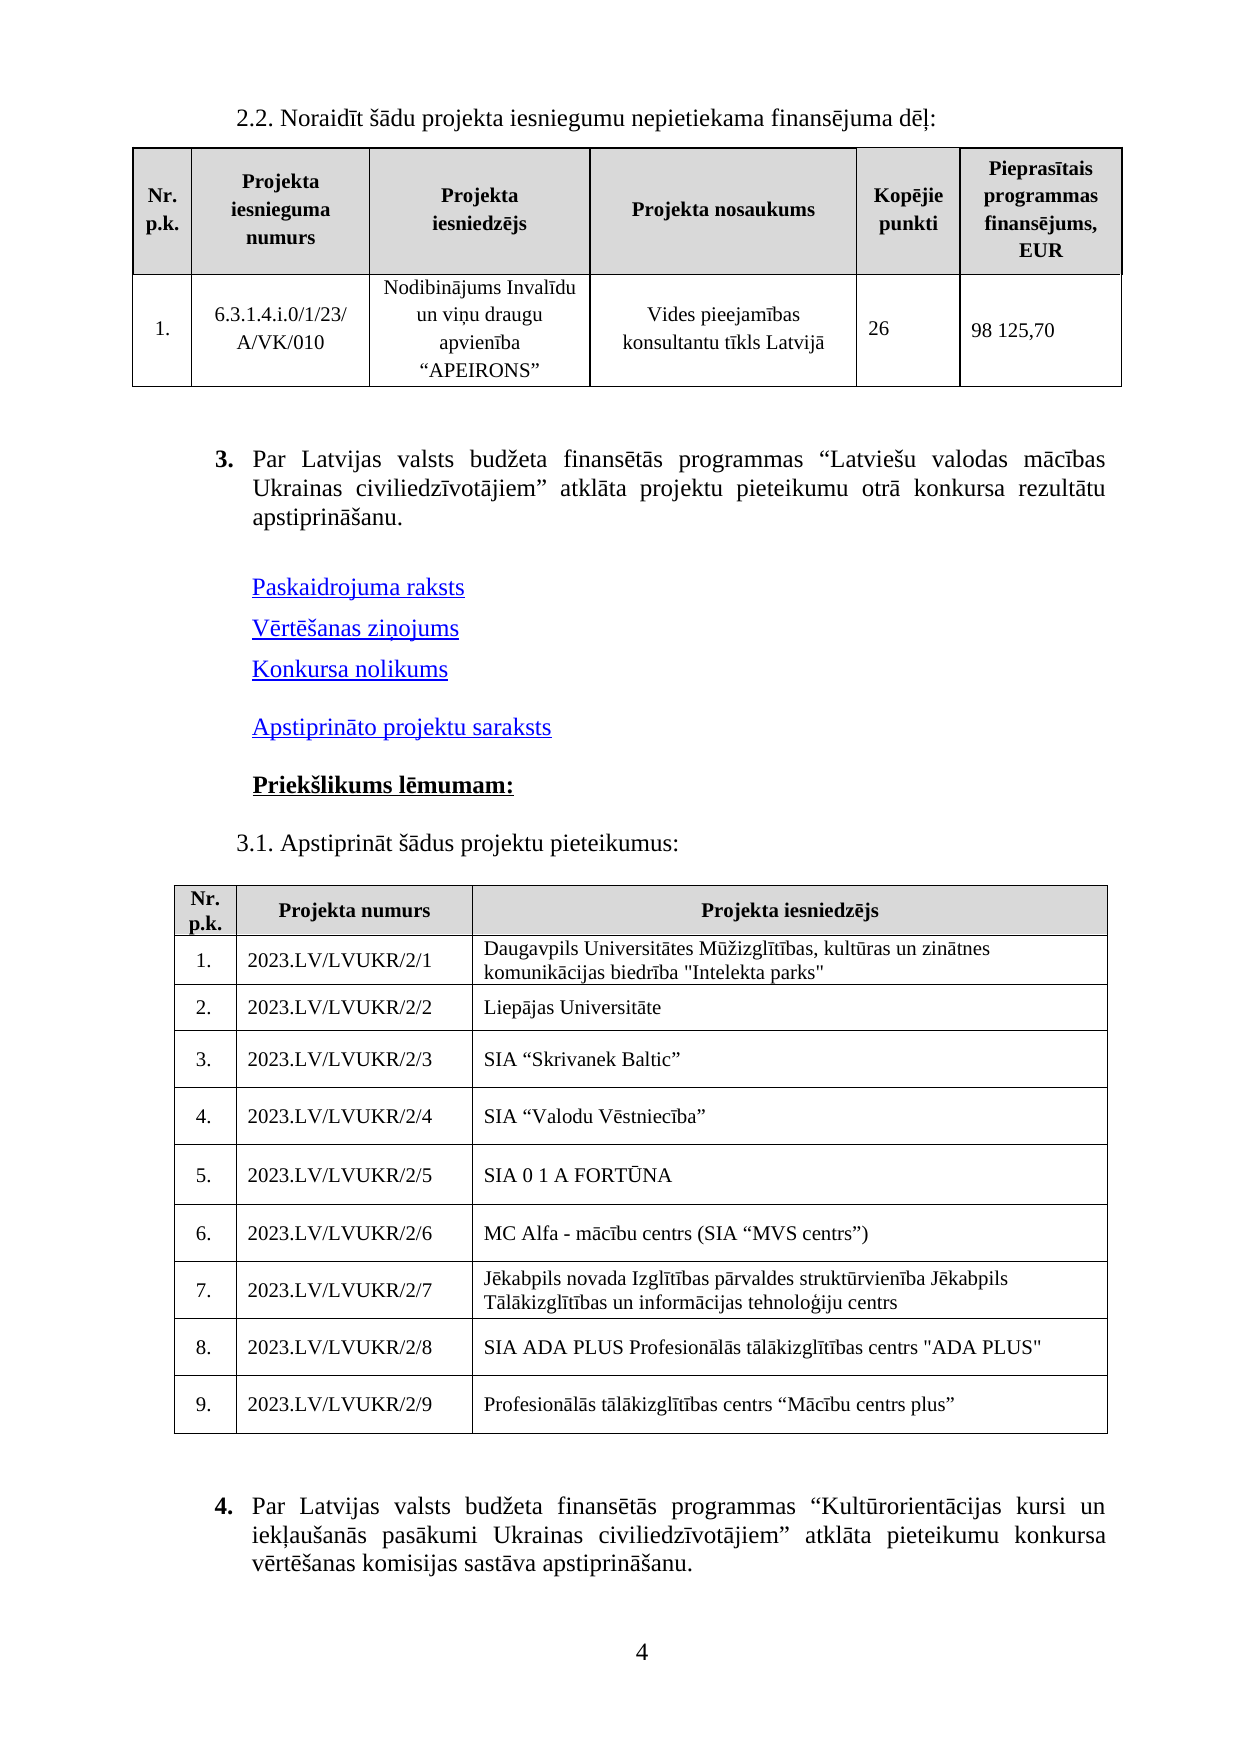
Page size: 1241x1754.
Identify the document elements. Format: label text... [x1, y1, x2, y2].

table_cell 2023.LV/LVUKR/2/9 [237, 1376, 472, 1432]
table_cell 2023.LV/LVUKR/2/2 [237, 985, 472, 1030]
text Konkursa nolikums [252, 654, 1106, 683]
table_cell 2023.LV/LVUKR/2/4 [237, 1088, 472, 1144]
table_cell Nodibinājums Invalīdu un viņu draugu apvienība “APEIRONS” [370, 275, 589, 386]
table_cell 2023.LV/LVUKR/2/3 [237, 1031, 472, 1087]
table_cell SIA ADA PLUS Profesionālās tālākizglītības centrs "ADA PLUS" [473, 1319, 1107, 1375]
table_header Projekta iesnieguma numurs [192, 149, 369, 274]
table_cell Profesionālās tālākizglītības centrs “Mācību centrs plus” [473, 1376, 1107, 1432]
table_cell Vides pieejamības konsultantu tīkls Latvijā [591, 275, 856, 386]
table_cell MC Alfa - mācību centrs (SIA “MVS centrs”) [473, 1205, 1107, 1261]
table_cell 98 125,70 [961, 274, 1121, 386]
list Noraidīt šādu projekta iesniegumu nepietiekama finansējuma dēļ: [236, 103, 1106, 132]
table_cell 9. [175, 1376, 236, 1432]
table_cell 26 [857, 275, 959, 386]
table_cell 2. [175, 985, 236, 1030]
table_cell 2023.LV/LVUKR/2/1 [237, 936, 472, 984]
table_cell 1. [133, 275, 191, 386]
table_cell 2023.LV/LVUKR/2/6 [237, 1205, 472, 1261]
table_cell 8. [175, 1319, 236, 1375]
text Apstiprināto projektu saraksts [252, 712, 1106, 741]
table_header Projekta nosaukums [591, 149, 856, 274]
text Vērtēšanas ziņojums [252, 613, 1106, 642]
table_header Nr.p.k. [134, 149, 191, 274]
table_cell 4. [175, 1088, 236, 1144]
table_cell Daugavpils Universitātes Mūžizglītības, kultūras un zinātnes komunikācijas biedrība "Intelekta parks" [473, 936, 1107, 984]
table_cell 2023.LV/LVUKR/2/8 [237, 1319, 472, 1375]
table_cell Liepājas Universitāte [473, 985, 1107, 1030]
table_cell SIA “Valodu Vēstniecība” [473, 1088, 1107, 1144]
table_cell SIA “Skrivanek Baltic” [473, 1031, 1107, 1087]
table_cell 5. [175, 1145, 236, 1204]
table_header Projekta numurs [237, 886, 472, 934]
table_cell 6. [175, 1205, 236, 1261]
list Apstiprināt šādus projektu pieteikumus: [236, 828, 1106, 857]
table_cell 1. [175, 936, 236, 984]
table_header Kopējie punkti [857, 148, 959, 274]
list Par Latvijas valsts budžeta finansētās programmas “Kultūrorientācijas kursi un iekļaušanās pasākumi Ukrainas civiliedzīvotājiem” atklāta pieteikumu konkursa vērtēšanas komisijas sastāva apstiprināšanu. [214, 1491, 1106, 1577]
list Par Latvijas valsts budžeta finansētās programmas “Latviešu valodas mācības Ukrainas civiliedzīvotājiem” atklāta projektu pieteikumu otrā konkursa rezultātu apstiprināšanu. [215, 444, 1106, 531]
table_header Projekta iesniedzējs [370, 149, 589, 274]
text Priekšlikums lēmumam: [252, 770, 1106, 799]
table_cell Jēkabpils novada Izglītības pārvaldes struktūrvienība Jēkabpils Tālākizglītības un informācijas tehnoloģiju centrs [473, 1262, 1107, 1318]
table_cell 2023.LV/LVUKR/2/7 [237, 1262, 472, 1318]
table_cell 2023.LV/LVUKR/2/5 [237, 1145, 472, 1204]
table_cell 7. [175, 1262, 236, 1318]
table_header Pieprasītais programmas finansējums, EUR [961, 149, 1121, 274]
table_cell SIA 0 1 A FORTŪNA [473, 1145, 1107, 1204]
table_cell 6.3.1.4.i.0/1/23/A/VK/010 [192, 275, 369, 386]
text Paskaidrojuma raksts [252, 572, 1106, 601]
table_header Projekta iesniedzējs [473, 886, 1107, 934]
table_cell 3. [175, 1031, 236, 1087]
table_header Nr. p.k. [175, 886, 236, 934]
